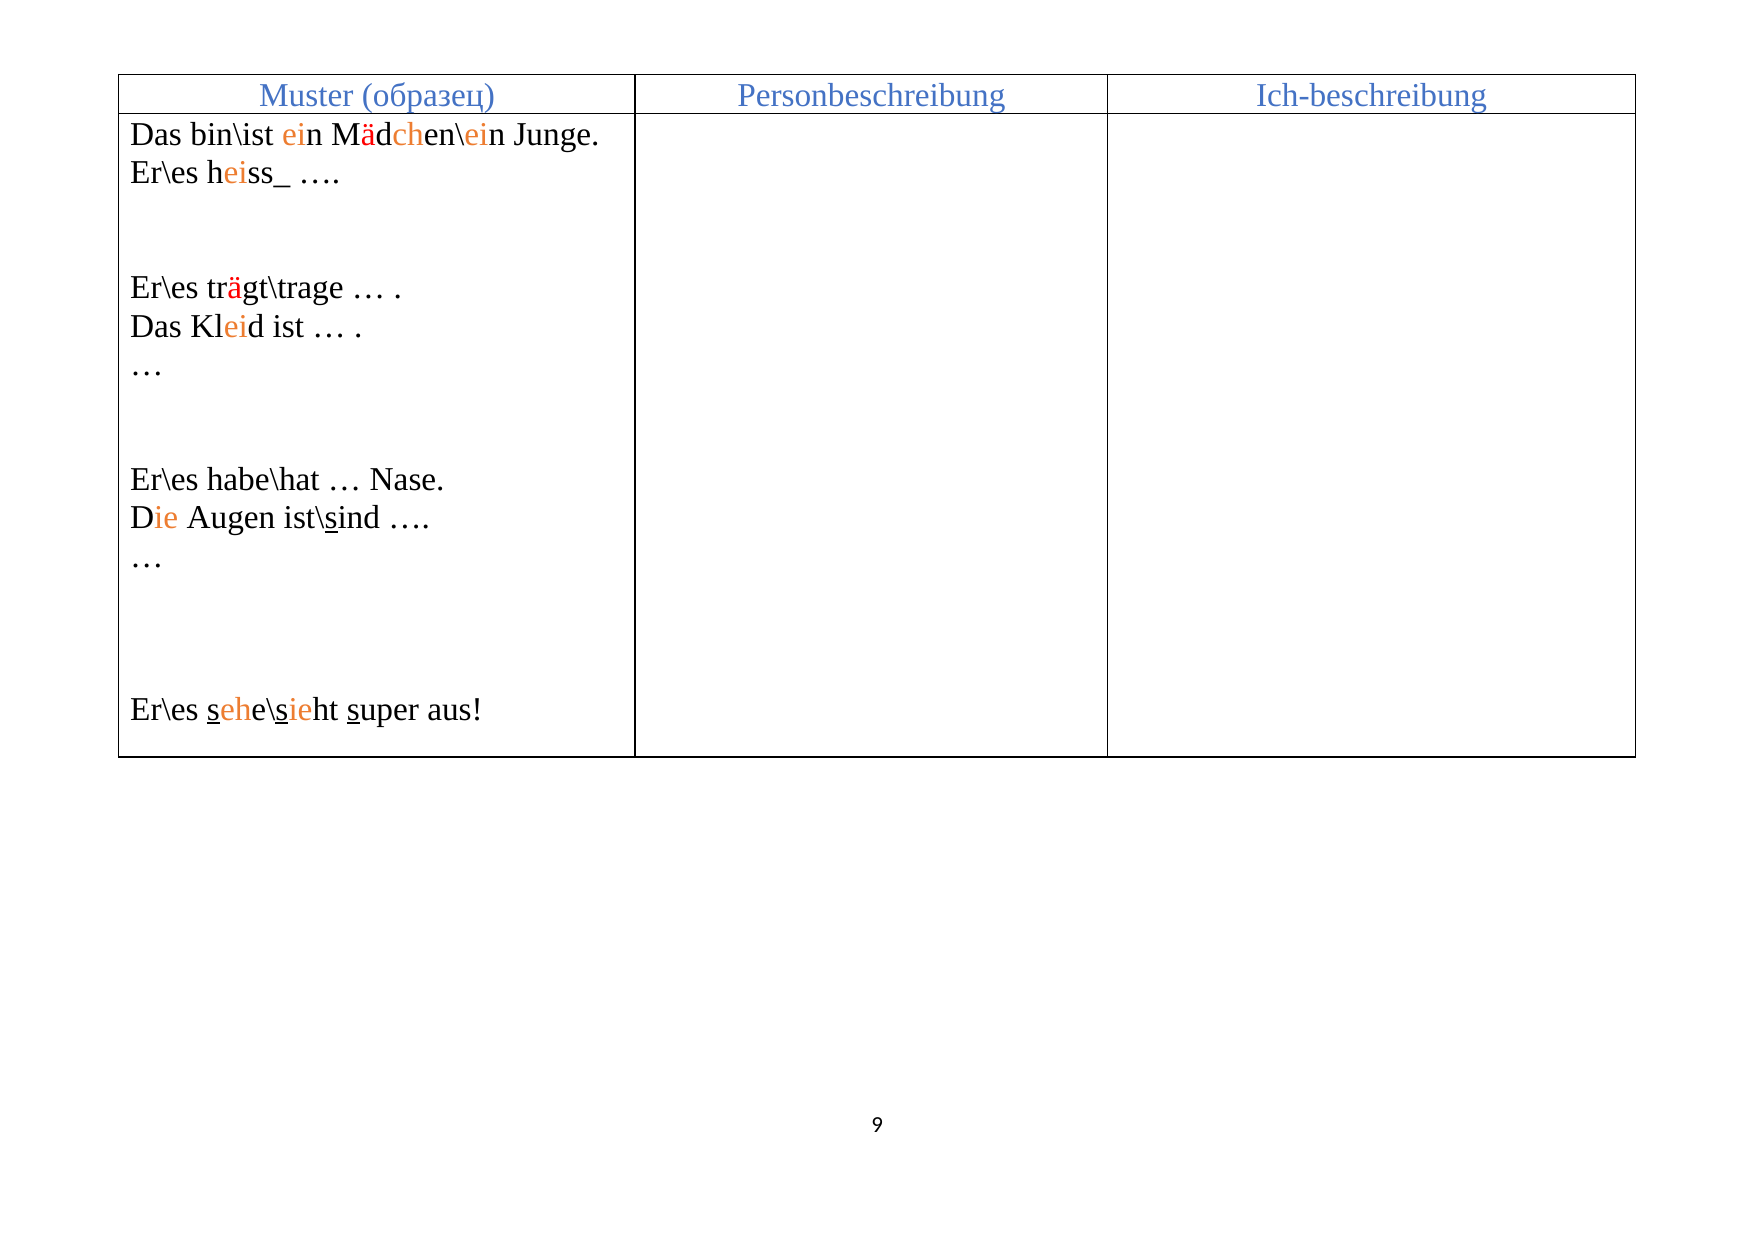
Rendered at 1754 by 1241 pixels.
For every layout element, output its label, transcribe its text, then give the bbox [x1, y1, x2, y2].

table_header Ich-beschreibung [1108, 75, 1635, 113]
table_cell [1108, 114, 1635, 756]
table_header Muster (образец) [119, 75, 634, 113]
table_cell Das bin\ist ein Mädchen\ein Junge. Er\es heiss_ …. Er\es trägt\trage … . Das Kleid ist … . … Er\es habe\hat … Nase. Die Augen ist\sind …. … Er\es sehe\sieht super aus! [119, 114, 634, 756]
table_header Personbeschreibung [636, 75, 1107, 113]
table_cell [636, 114, 1107, 756]
